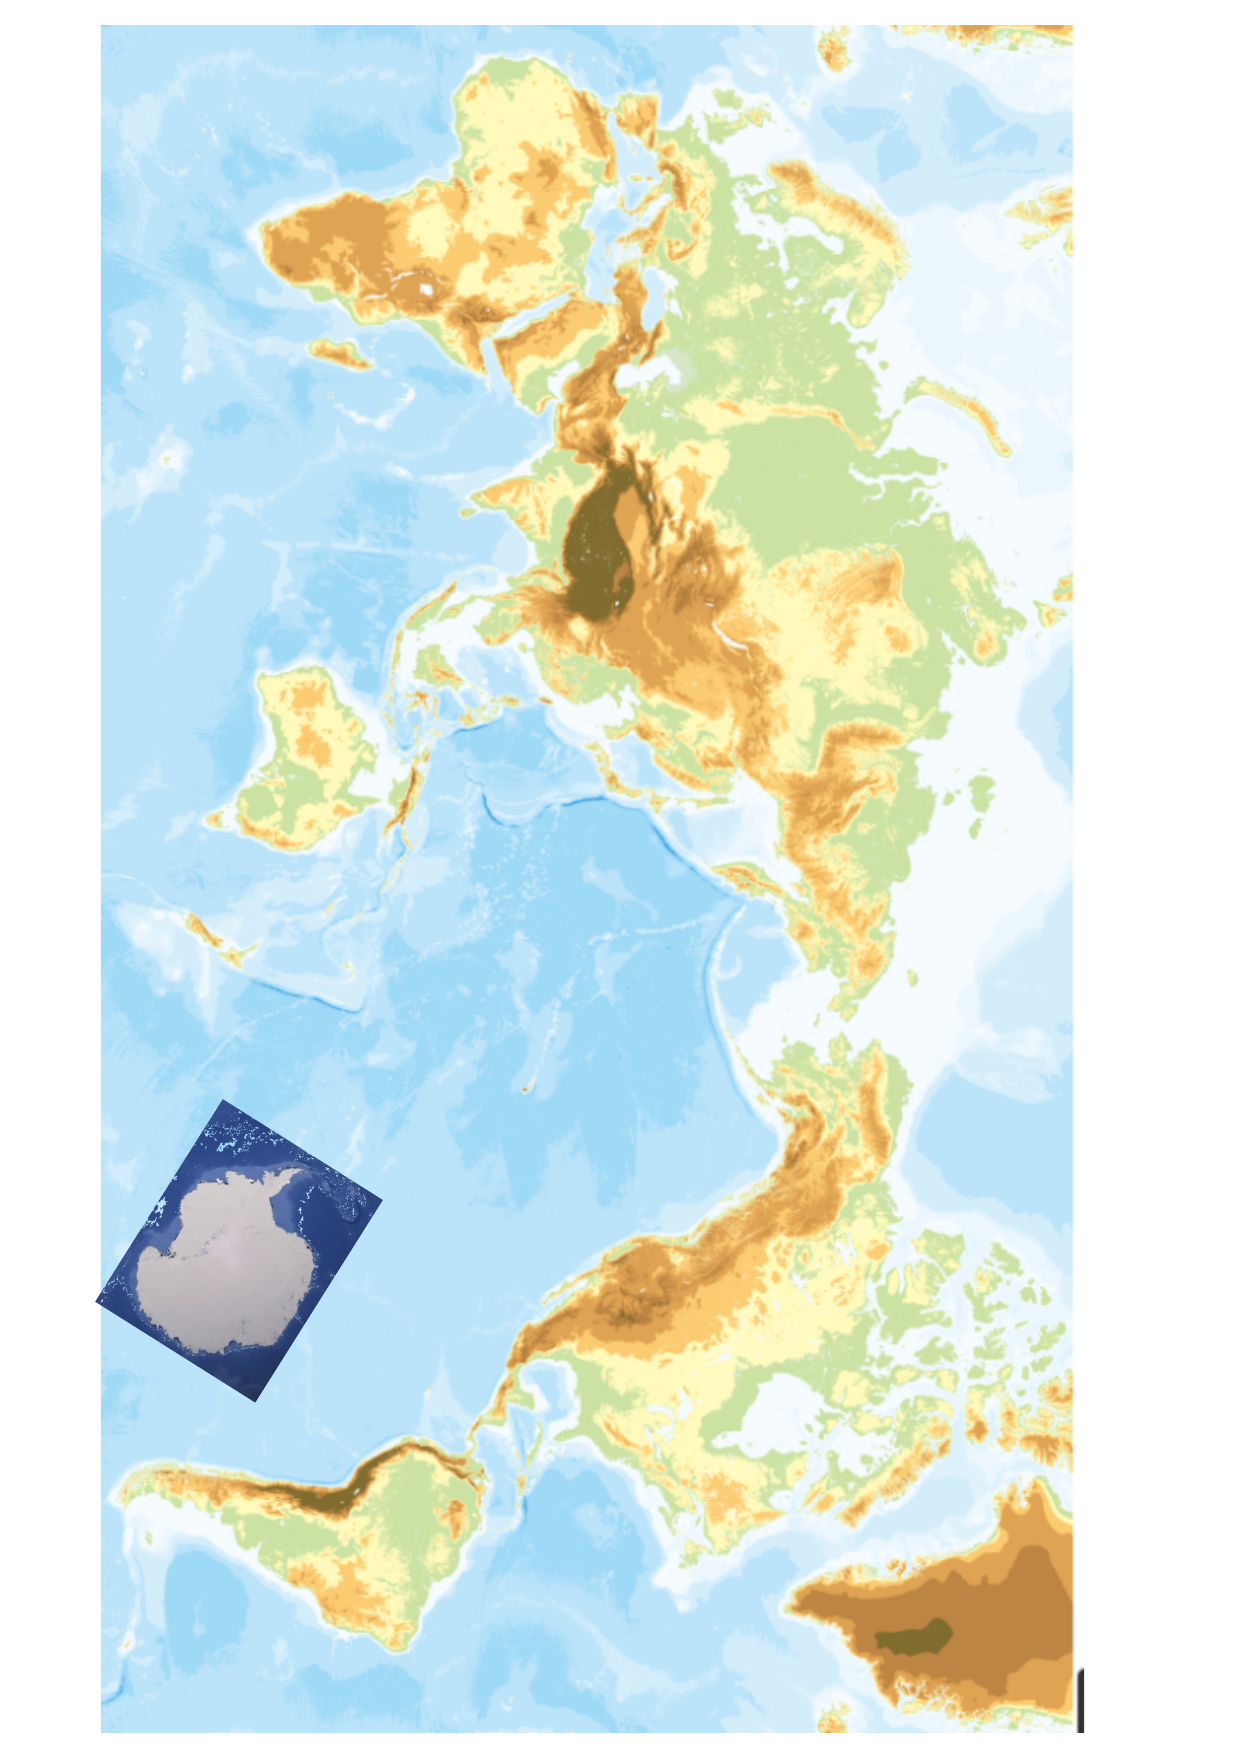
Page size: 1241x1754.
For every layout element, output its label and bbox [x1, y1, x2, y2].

picture [95, 25, 1085, 1733]
